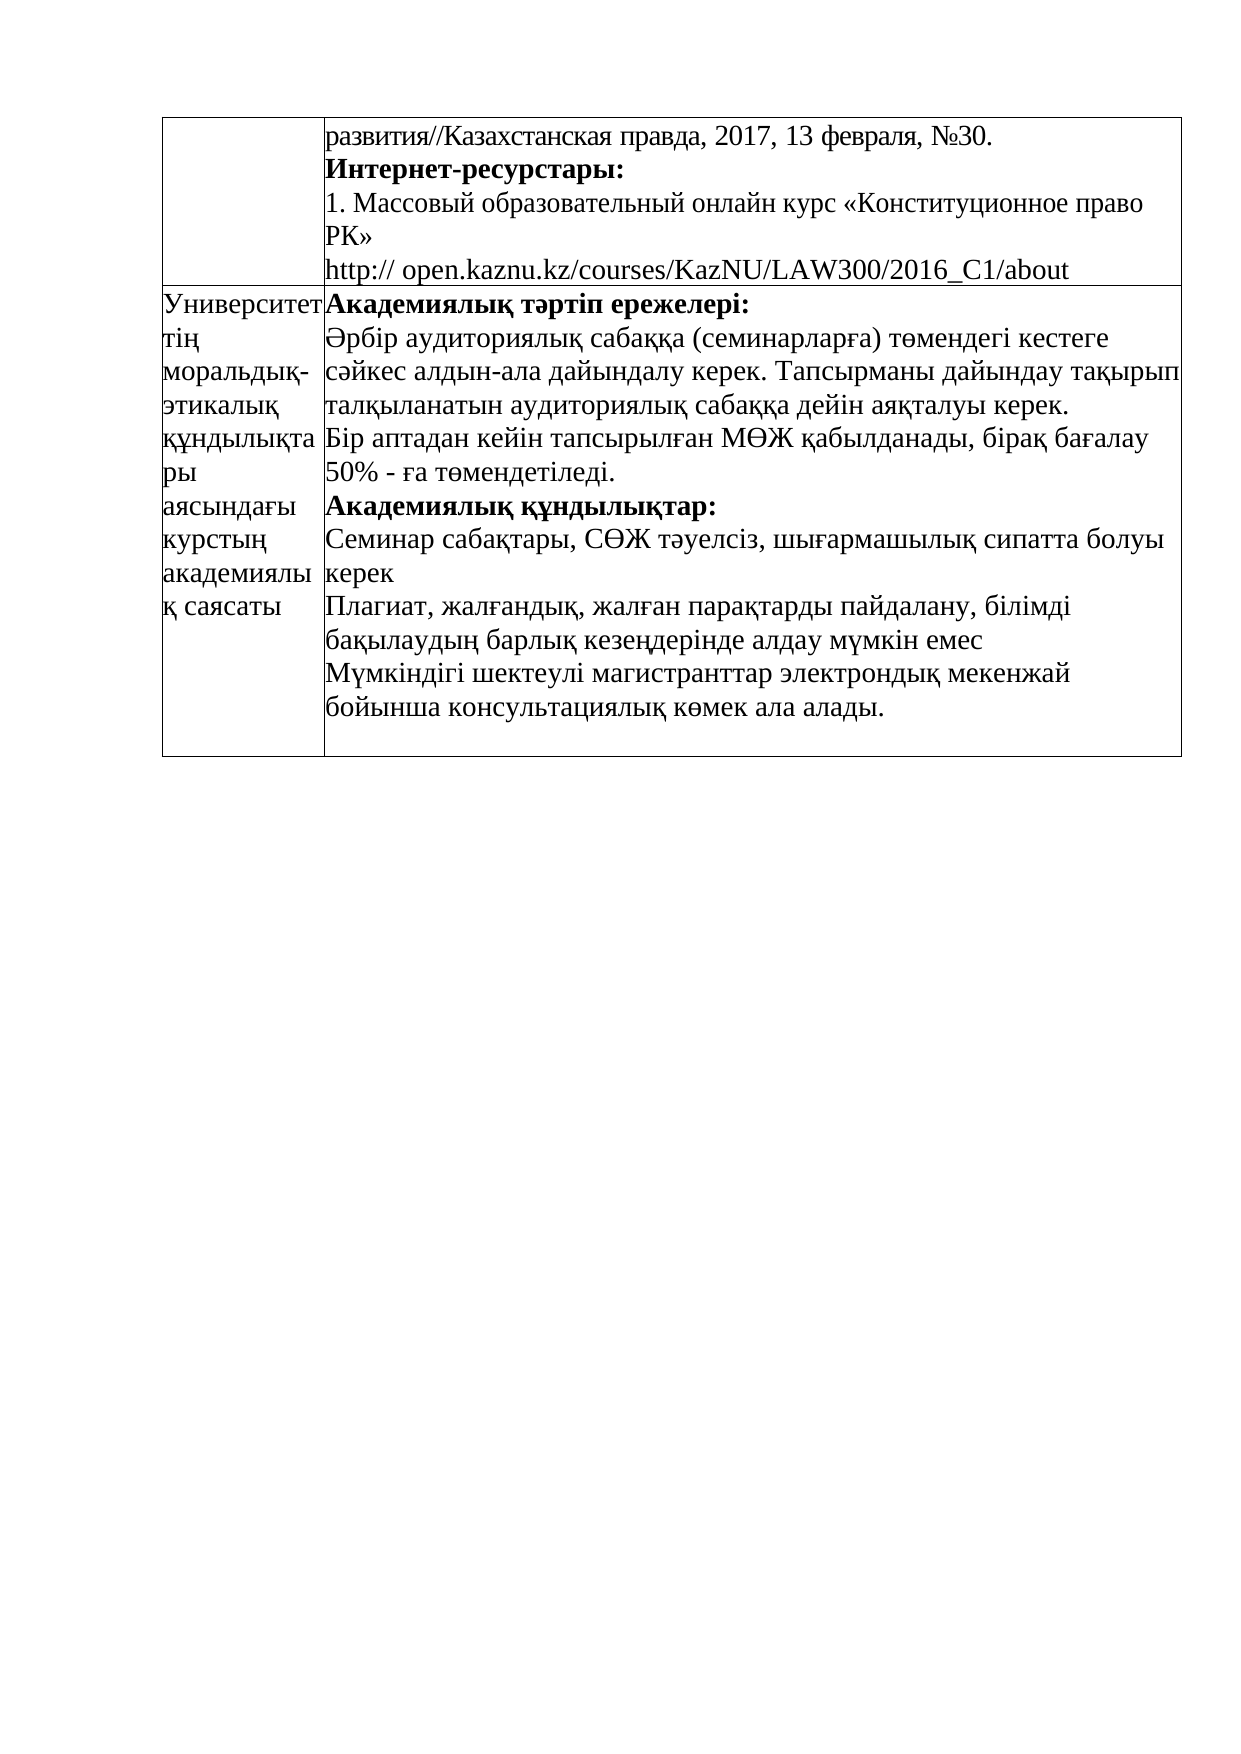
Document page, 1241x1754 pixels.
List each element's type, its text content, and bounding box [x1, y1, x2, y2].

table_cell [163, 118, 324, 285]
table_cell Академиялық тәртіп ережелері: Әрбір аудиториялық сабаққа (семинарларға) төмендегі кестеге сәйкес алдын-ала дайындалу керек. Тапсырманы дайындау тақырып талқыланатын аудиториялық сабаққа дейін аяқталуы керек. Бір аптадан кейін тапсырылған МӨЖ қабылданады, бірақ бағалау 50% - ға төмендетіледі. Академиялық құндылықтар: Семинар сабақтары, СӨЖ тәуелсіз, шығармашылық сипатта болуы керек Плагиат, жалғандық, жалған парақтарды пайдалану, білімді бақылаудың барлық кезеңдерінде алдау мүмкін емес Мүмкіндігі шектеулі магистранттар электрондық мекенжай бойынша консультациялық көмек ала алады. [325, 286, 1181, 756]
table_cell Университеттің моральдық-этикалық құндылықтары аясындағы курстың академиялық саясаты [163, 286, 324, 756]
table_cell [325, 118, 1181, 285]
